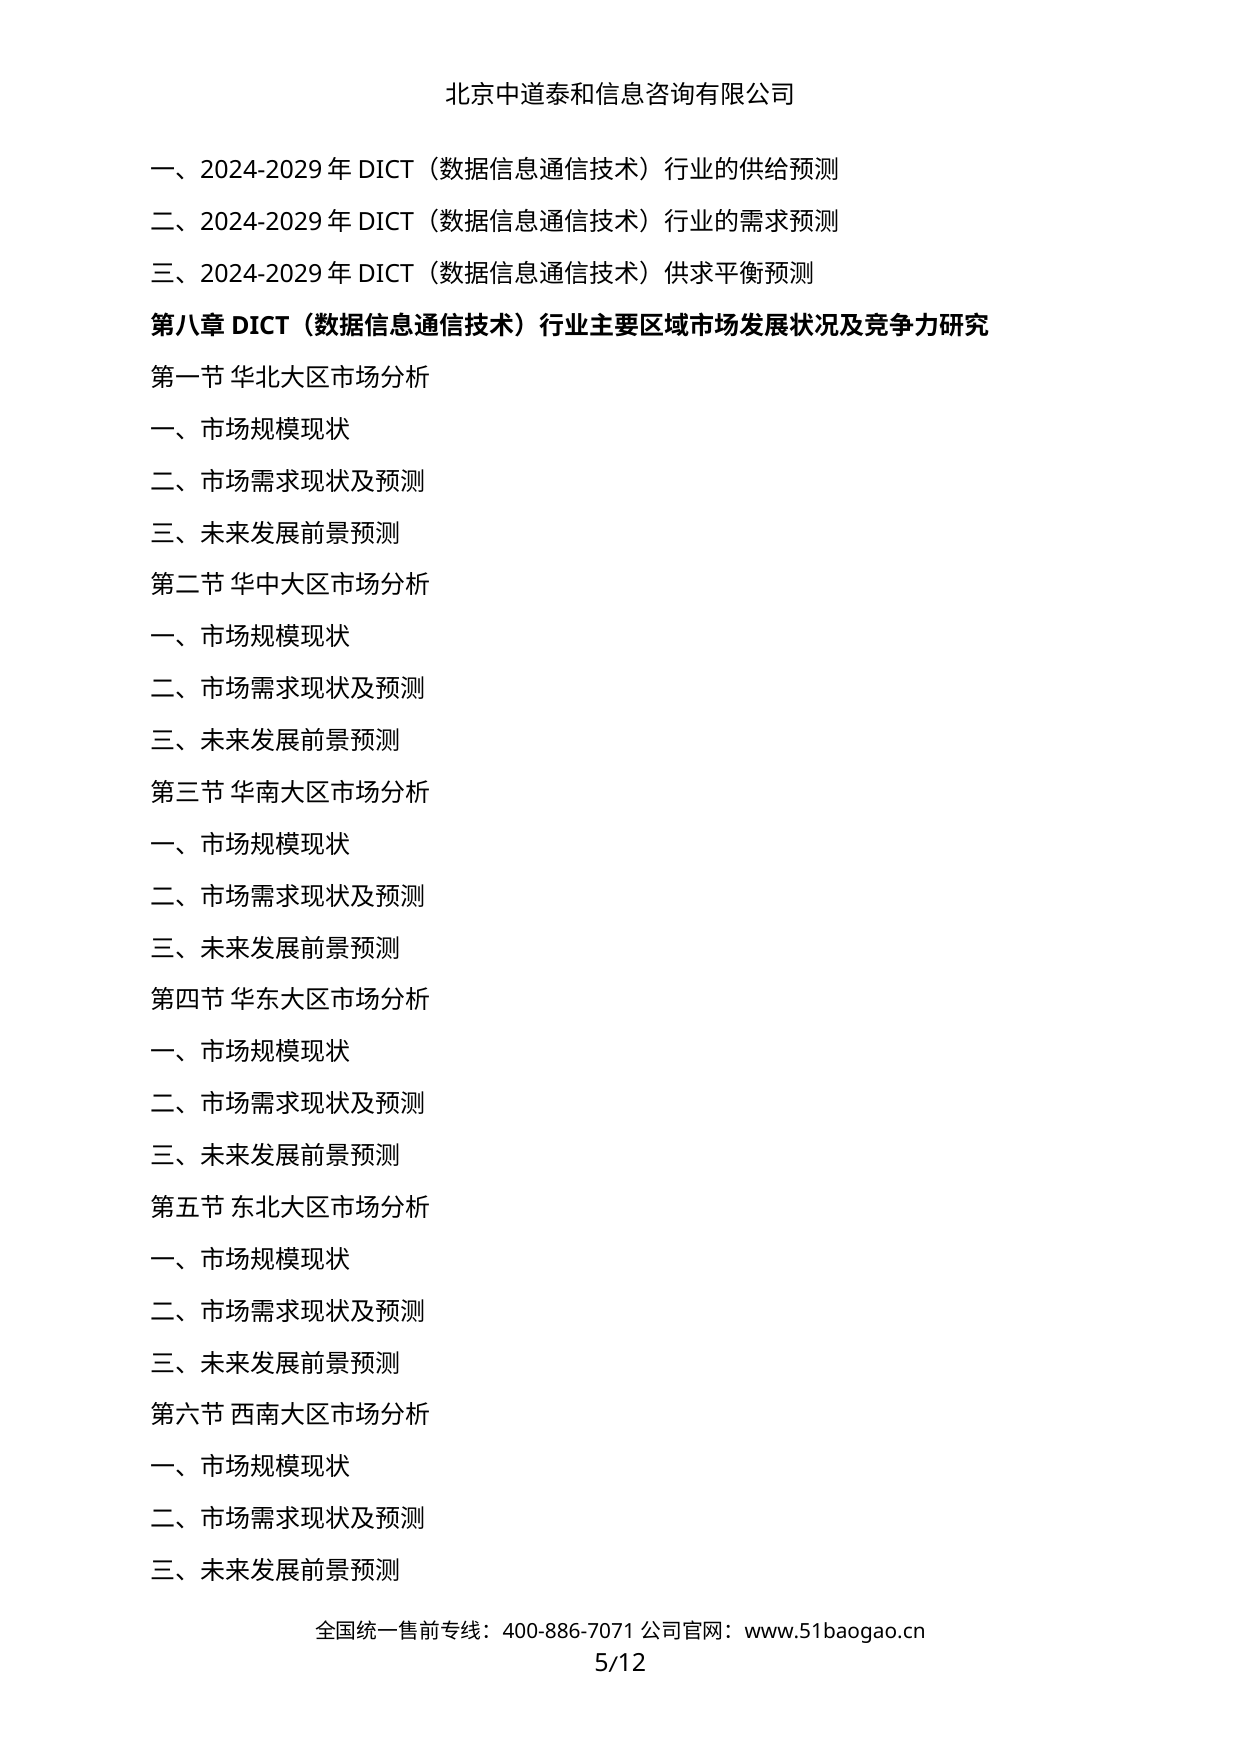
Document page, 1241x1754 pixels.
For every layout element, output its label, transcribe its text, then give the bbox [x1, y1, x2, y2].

text 三、未来发展前景预测 [150, 513, 1090, 549]
text 二、市场需求现状及预测 [150, 461, 1090, 497]
text 一、2024-2029年DICT（数据信息通信技术）行业的供给预测 [150, 150, 1090, 186]
text 二、市场需求现状及预测 [150, 1084, 1090, 1120]
text 二、市场需求现状及预测 [150, 669, 1090, 705]
text 三、未来发展前景预测 [150, 721, 1090, 757]
text 一、市场规模现状 [150, 824, 1090, 861]
text 第六节 西南大区市场分析 [150, 1395, 1090, 1431]
text 一、市场规模现状 [150, 1239, 1090, 1276]
text 三、未来发展前景预测 [150, 1551, 1090, 1587]
text 三、2024-2029年DICT（数据信息通信技术）供求平衡预测 [150, 254, 1090, 290]
text 一、市场规模现状 [150, 1447, 1090, 1483]
text 一、市场规模现状 [150, 617, 1090, 653]
text 二、市场需求现状及预测 [150, 1499, 1090, 1535]
text 三、未来发展前景预测 [150, 928, 1090, 964]
text 第四节 华东大区市场分析 [150, 980, 1090, 1016]
text 三、未来发展前景预测 [150, 1343, 1090, 1379]
text 二、2024-2029年DICT（数据信息通信技术）行业的需求预测 [150, 202, 1090, 238]
text 三、未来发展前景预测 [150, 1136, 1090, 1172]
text 第五节 东北大区市场分析 [150, 1187, 1090, 1224]
text 第二节 华中大区市场分析 [150, 565, 1090, 601]
text 第三节 华南大区市场分析 [150, 772, 1090, 809]
text 第八章 DICT（数据信息通信技术）行业主要区域市场发展状况及竞争力研究 [150, 306, 1090, 342]
text 二、市场需求现状及预测 [150, 1291, 1090, 1327]
text 二、市场需求现状及预测 [150, 876, 1090, 912]
text 一、市场规模现状 [150, 1032, 1090, 1068]
text 第一节 华北大区市场分析 [150, 357, 1090, 394]
text 一、市场规模现状 [150, 409, 1090, 446]
